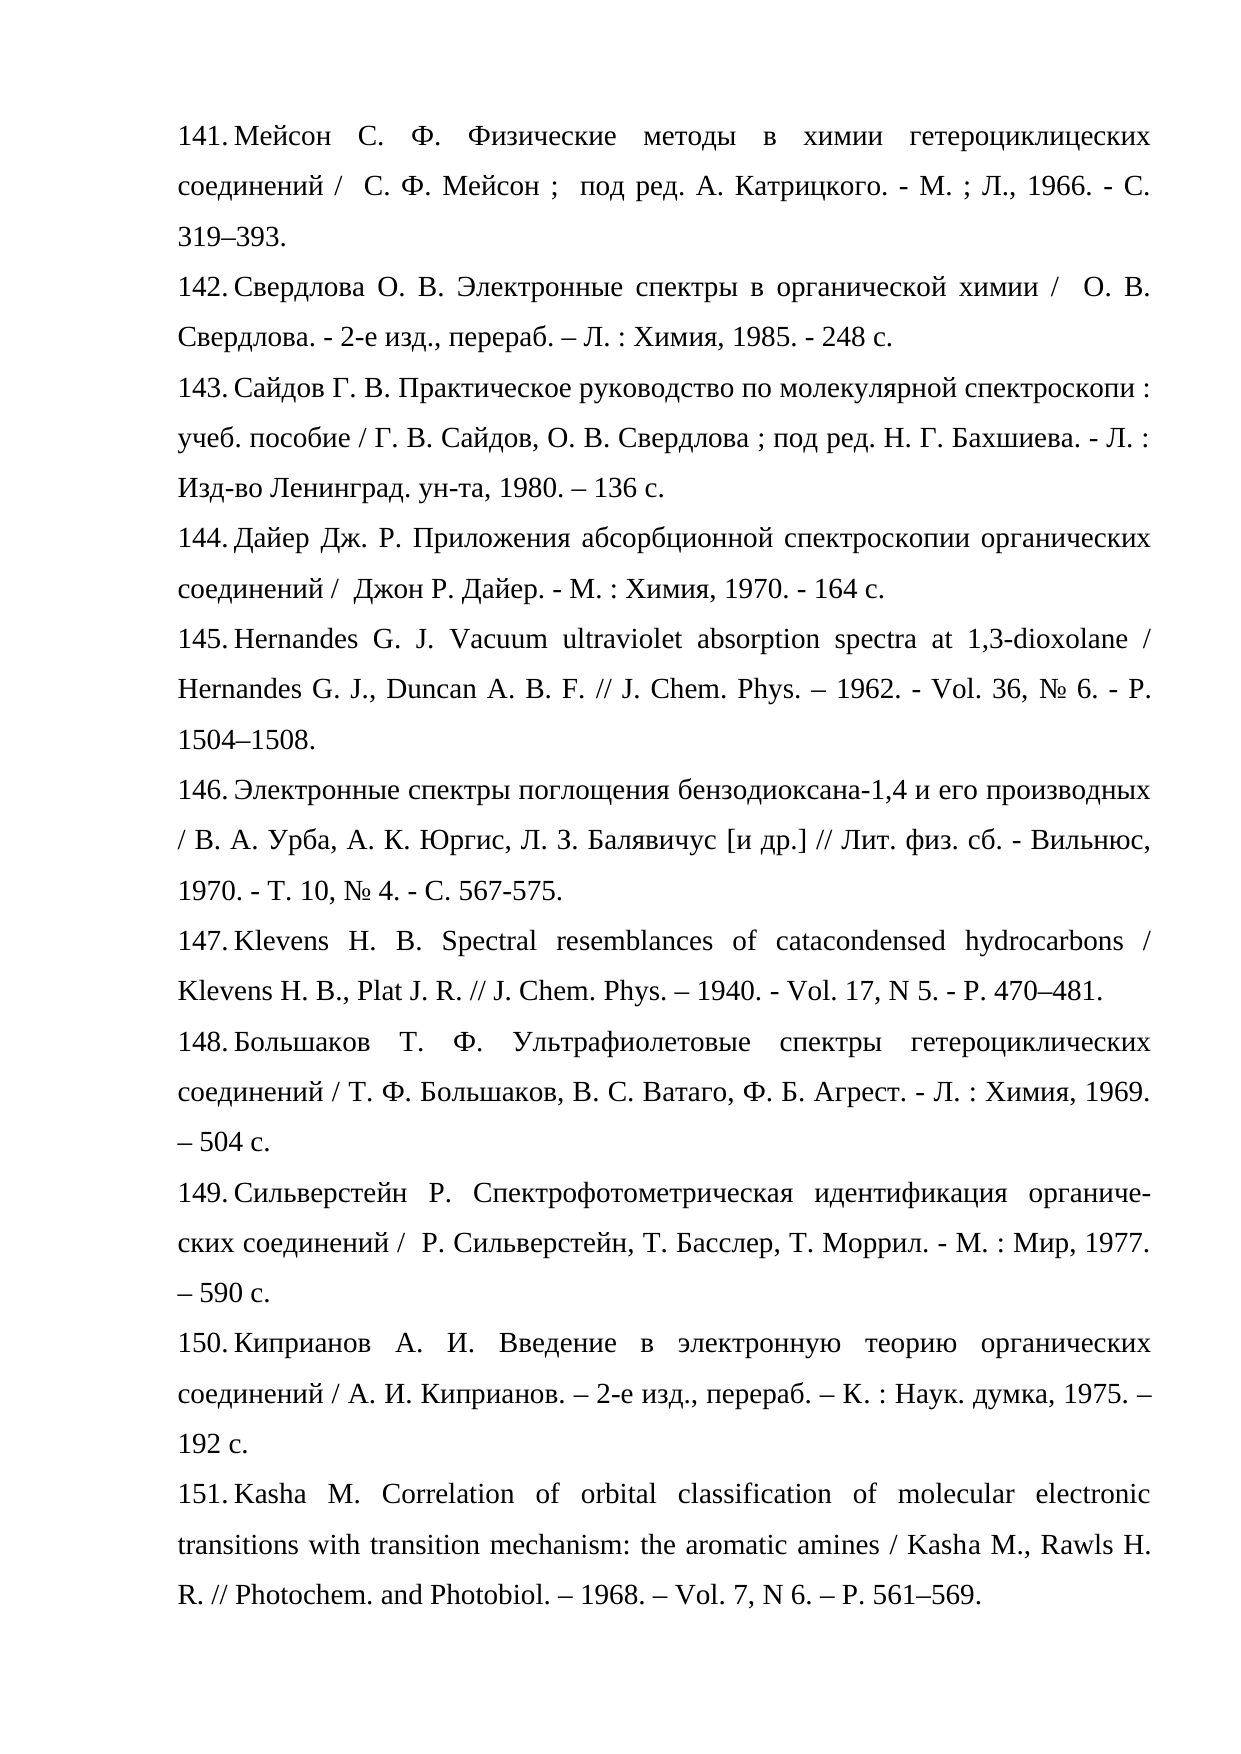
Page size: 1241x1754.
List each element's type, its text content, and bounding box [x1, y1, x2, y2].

list Свердлова О. В. Электронные спектры в органической химии / О. В. Свердлова. - 2-е изд., перераб. – Л. : Химия, 1985. - 248 с. [177, 269, 1152, 353]
list Сильверстейн Р. Спектрофотометрическая идентификация органиче-ских соединений / Р. Сильверстейн, Т. Басслер, Т. Моррил. - М. : Мир, 1977. – 590 с. [177, 1175, 1152, 1309]
list Сайдов Г. В. Практическое руководство по молекулярной спектроскопи : учеб. пособие / Г. В. Сайдов, О. В. Свердлова ; под ред. Н. Г. Бахшиева. - Л. : Изд-во Ленинград. ун-та, 1980. – 136 с. [177, 370, 1152, 504]
list Киприанов А. И. Введение в электронную теорию органических соединений / А. И. Киприанов. – 2-е изд., перераб. – К. : Наук. думка, 1975. – 192 с. [177, 1326, 1152, 1460]
list Мейсон С. Ф. Физические методы в химии гетероциклицеских соединений / С. Ф. Мейсон ; под ред. А. Катрицкого. - М. ; Л., 1966. - С. 319–393. [177, 118, 1152, 252]
list Большаков Т. Ф. Ультрафиолетовые спектры гетероциклических соединений / Т. Ф. Большаков, В. С. Ватаго, Ф. Б. Агрест. - Л. : Химия, 1969. – 504 с. [177, 1024, 1152, 1158]
list Дайер Дж. Р. Приложения абсорбционной спектроскопии органических соединений / Джон Р. Дайер. - М. : Химия, 1970. - 164 с. [177, 521, 1152, 604]
list Klevens H. B. Spectral resemblances of catacondensed hydrocarbons / Klevens H. B., Plat J. R. // J. Chem. Phys. – 1940. - Vol. 17, N 5. - P. 470–481. [177, 923, 1152, 1007]
list Электронные спектры поглощения бензодиоксана-1,4 и его производных / В. А. Урба, А. К. Юргис, Л. З. Балявичус [и др.] // Лит. физ. сб. - Вильнюс, 1970. - Т. 10, № 4. - С. 567-575. [177, 772, 1152, 906]
list Kashа M. Correlation of orbital classification of molecular electronic transitions with transition mechanism: the aromatic amines / Kashа M., Rawls H. R. // Photochem. and Photobiol. – 1968. – Vol. 7, N 6. – P. 561–569. [177, 1477, 1152, 1611]
list Hernandes G. J. Vacuum ultraviolet absorption spectra at 1,3-dioxolane / Hernandes G. J., Duncan A. B. F. // J. Chem. Phys. – 1962. - Vol. 36, № 6. - Р. 1504–1508. [177, 621, 1152, 755]
